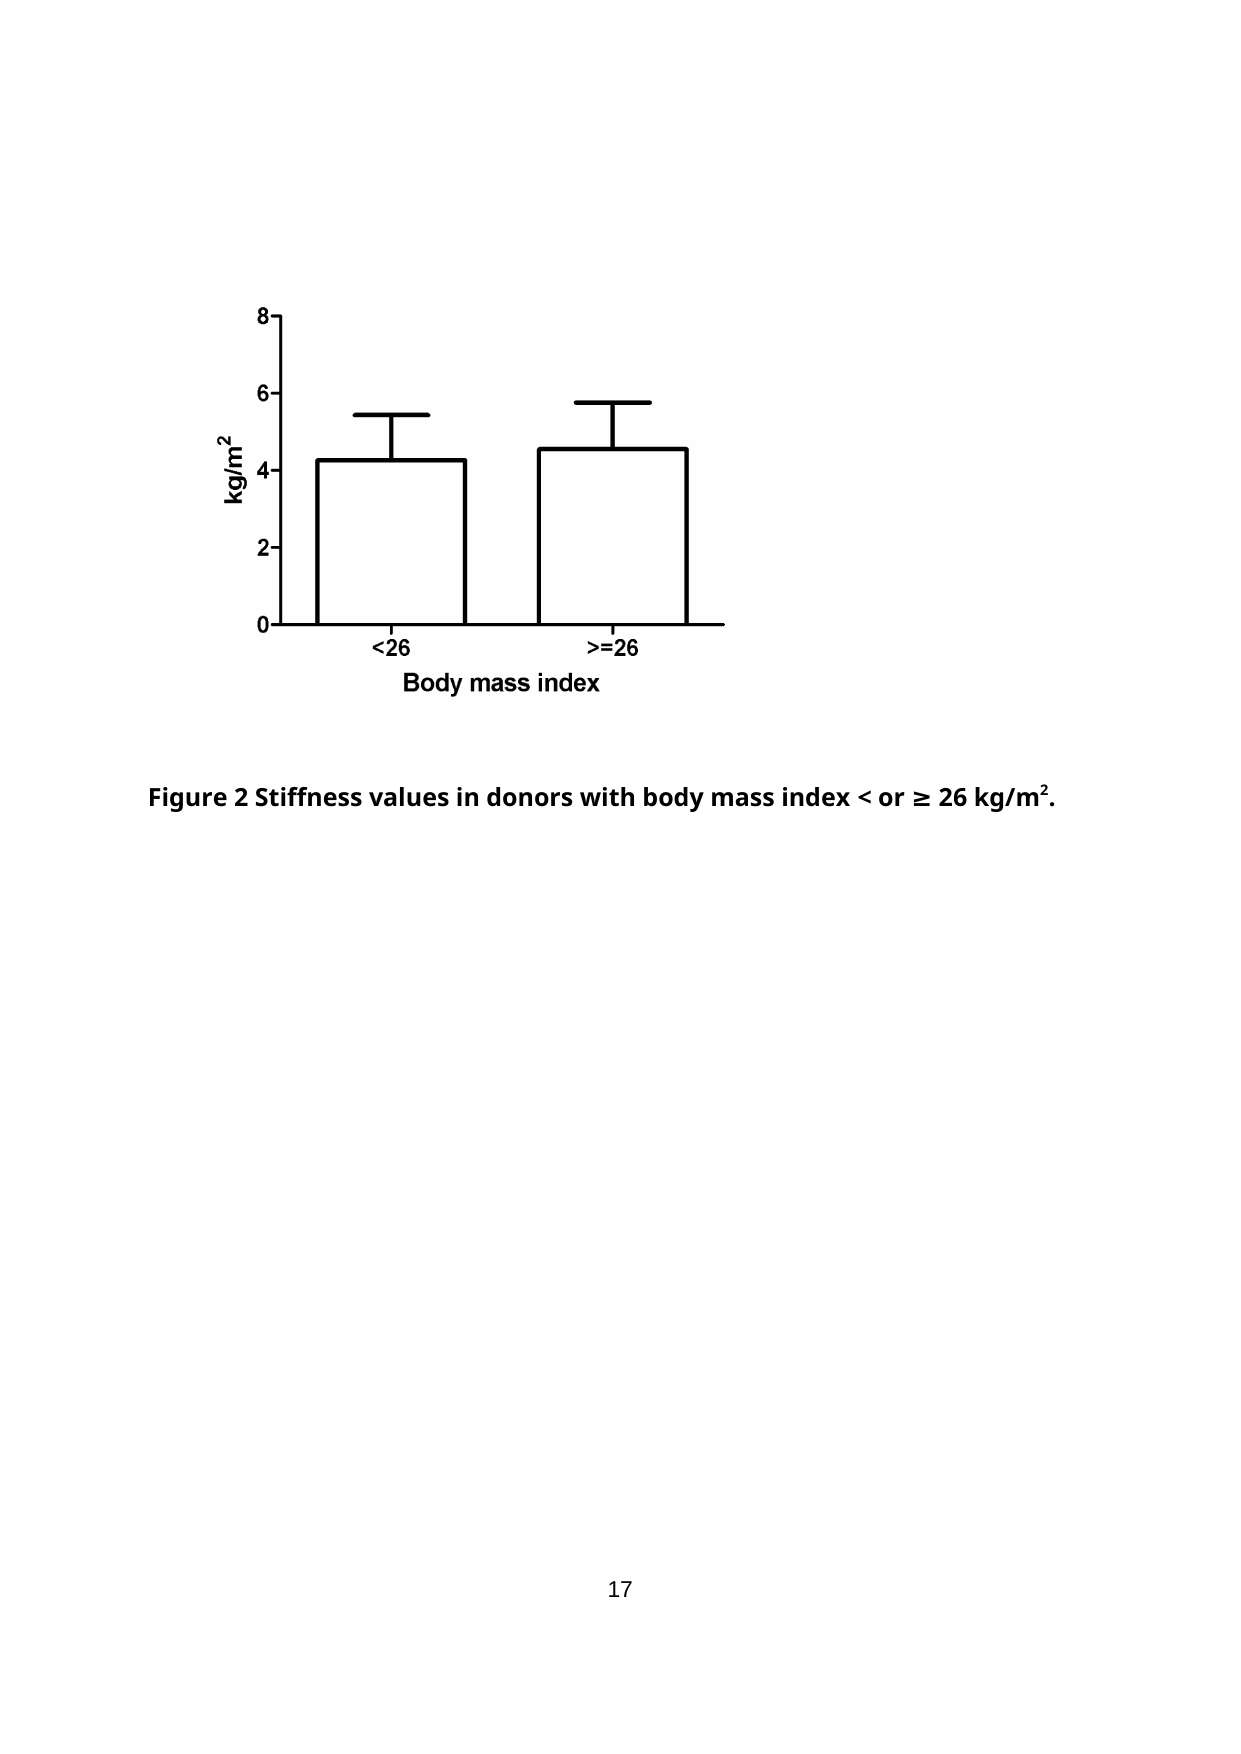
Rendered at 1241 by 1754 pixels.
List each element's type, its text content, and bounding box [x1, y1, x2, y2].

picture [147, 252, 844, 766]
text Figure 2 Stiffness values in donors with body mass index < or ≥ 26 kg/m2. [148, 780, 1092, 814]
